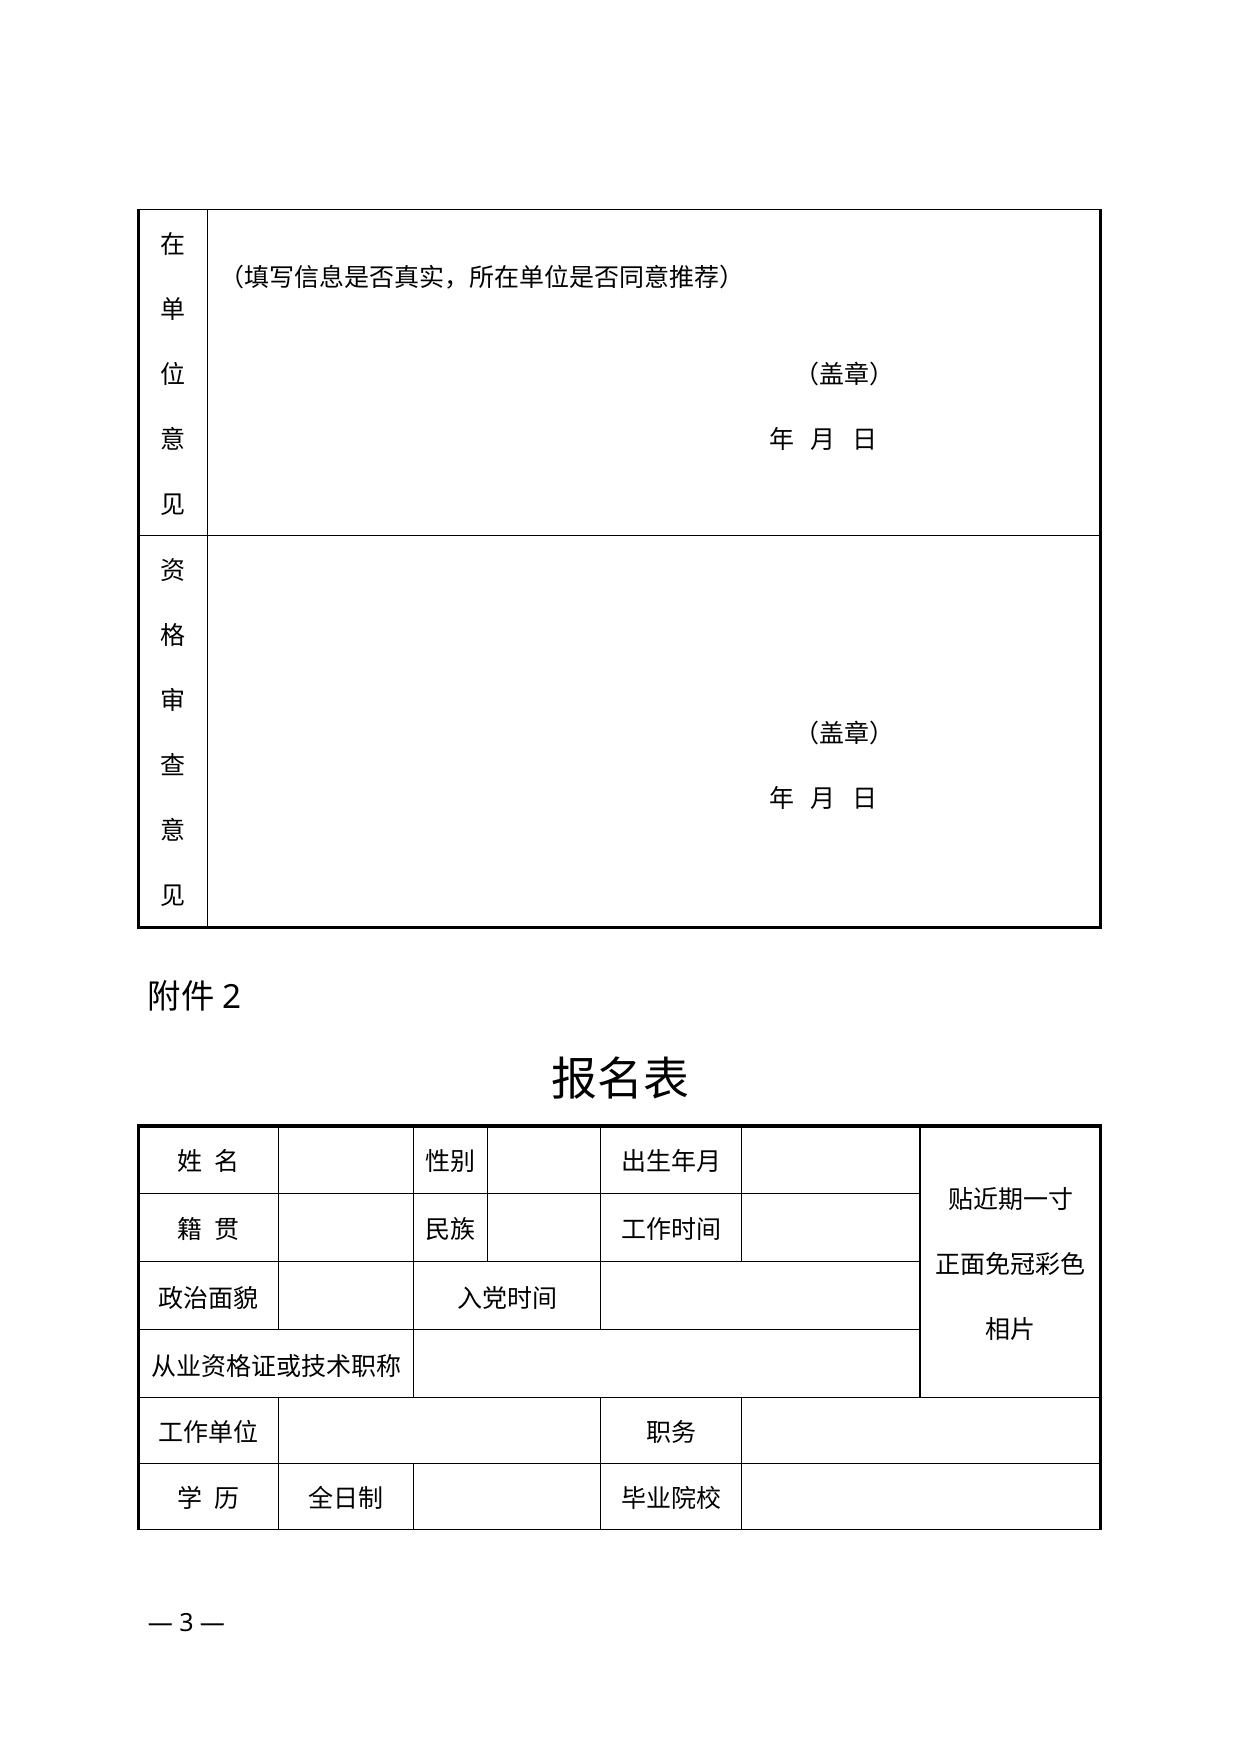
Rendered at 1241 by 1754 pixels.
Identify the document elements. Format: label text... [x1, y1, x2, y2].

table_cell 民族 [414, 1194, 487, 1261]
table_cell [279, 1398, 600, 1463]
table_header 姓 名 [140, 1128, 278, 1192]
table_cell 职务 [601, 1398, 741, 1463]
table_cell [208, 210, 1099, 535]
table_cell [279, 1194, 413, 1261]
table_header [279, 1128, 413, 1192]
table_header 贴近期一寸 正面免冠彩色 相片 [921, 1128, 1099, 1397]
table_cell [414, 1330, 919, 1397]
table_cell 入党时间 [414, 1262, 600, 1329]
table_cell 资格审查意见 [140, 536, 207, 926]
table_cell [742, 1464, 1099, 1529]
table_cell 政治面貌 [140, 1262, 278, 1329]
text 报名表 [148, 1027, 1093, 1124]
table_cell [742, 1398, 1099, 1463]
table_header [742, 1128, 919, 1192]
table_cell 所在单位意见 [140, 210, 207, 535]
table_cell [414, 1464, 600, 1529]
table_cell [488, 1194, 600, 1261]
table_cell [601, 1262, 919, 1329]
table_cell （盖章） 年 月 日 [208, 536, 1099, 926]
table_cell [742, 1194, 919, 1261]
table_header 性别 [414, 1128, 487, 1192]
table_cell 工作时间 [601, 1194, 741, 1261]
table_cell 毕业院校及专业 [601, 1464, 741, 1529]
table_cell 籍 贯 [140, 1194, 278, 1261]
table_cell 从业资格证或技术职称 [140, 1330, 413, 1397]
table_cell 工作单位 [140, 1398, 278, 1463]
table_cell 学 历 学 位 [140, 1464, 278, 1529]
table_header 出生年月 [601, 1128, 741, 1192]
table_cell 全日制 教 育 [279, 1464, 413, 1529]
table_cell [279, 1262, 413, 1329]
table_header [488, 1128, 600, 1192]
text 附件 2 [148, 962, 1093, 1027]
